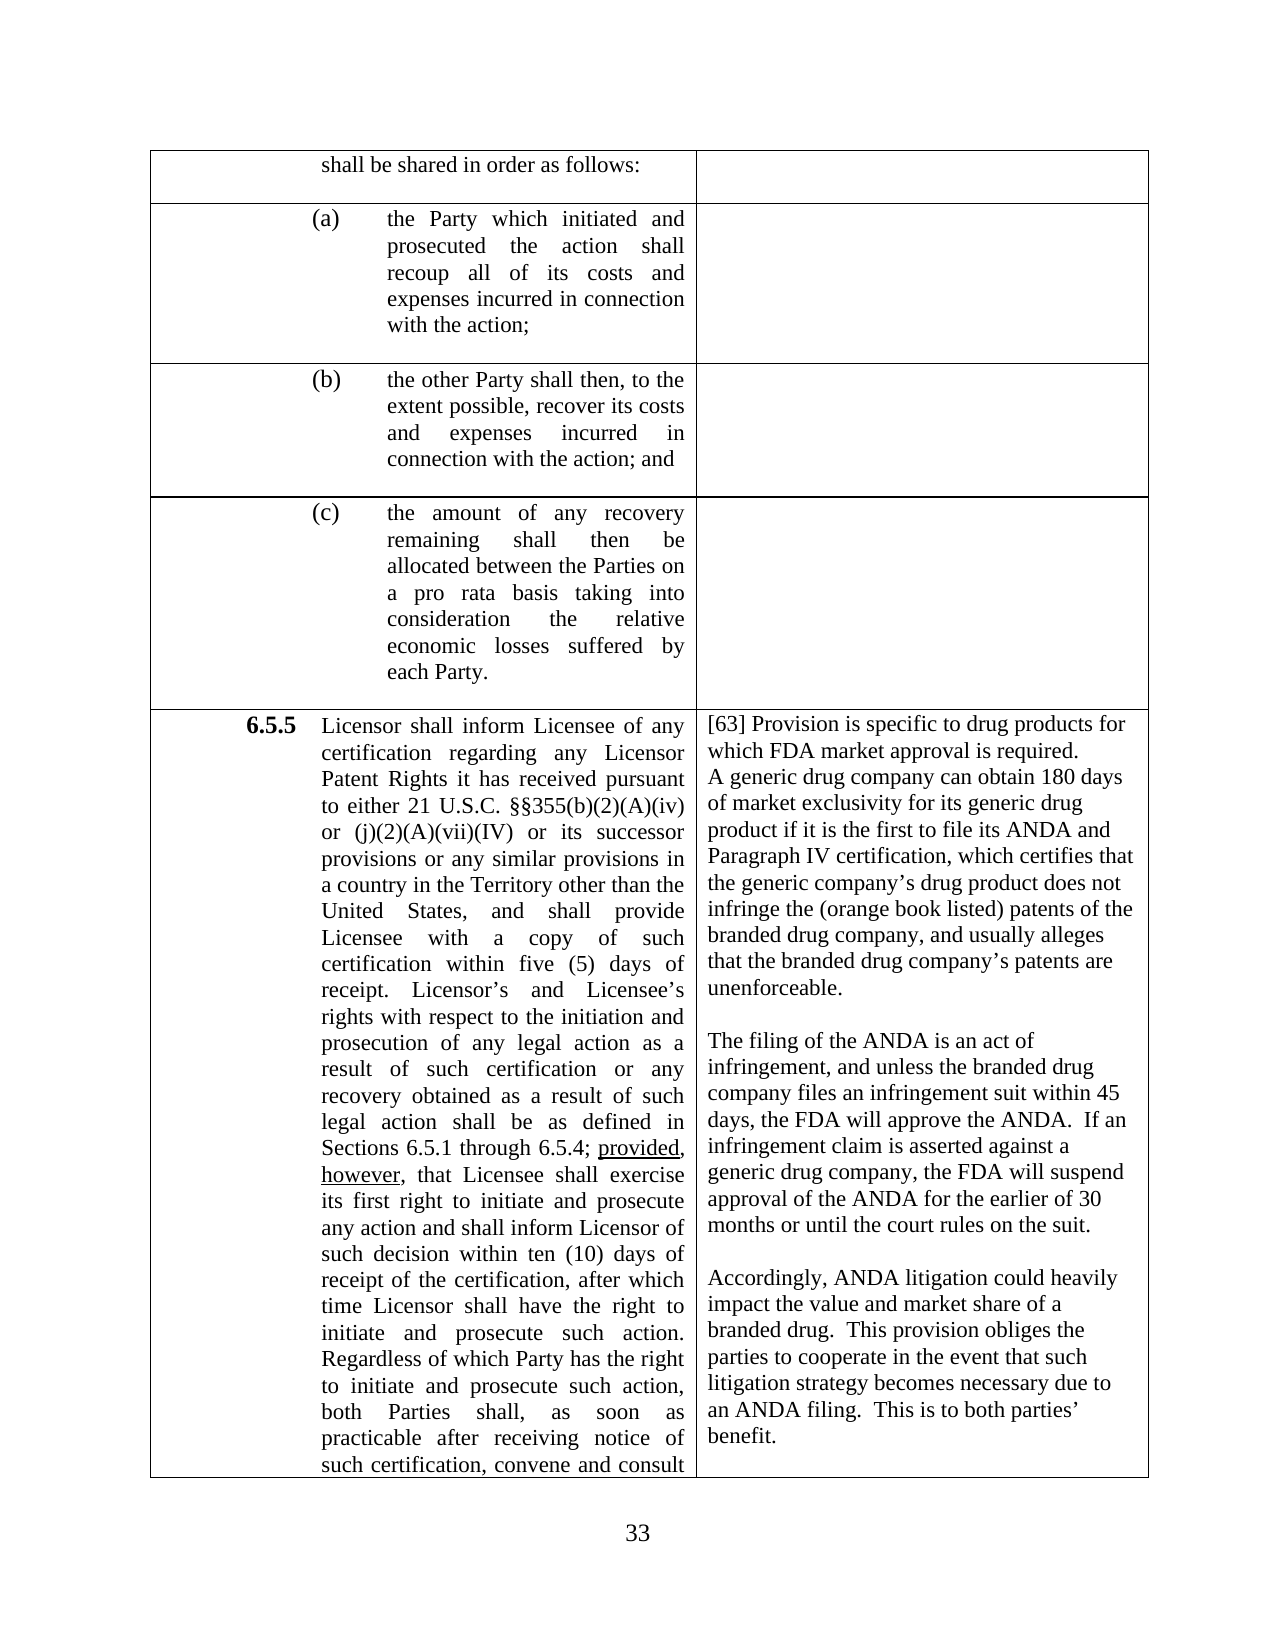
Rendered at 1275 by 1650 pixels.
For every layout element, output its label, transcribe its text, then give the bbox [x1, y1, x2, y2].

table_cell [697, 710, 1148, 1477]
table_cell [697, 498, 1148, 709]
table_cell [697, 151, 1148, 202]
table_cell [151, 151, 696, 202]
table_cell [151, 710, 696, 1477]
table_cell [697, 364, 1148, 496]
table_cell the other Party shall then, to the extent possible, recover its costs and expenses incurred in connection with the action; and [151, 364, 696, 496]
table_cell [697, 204, 1148, 363]
table_cell the Party which initiated and prosecuted the action shall recoup all of its costs and expenses incurred in connection with the action; [151, 204, 696, 363]
table_cell the amount of any recovery remaining shall then be allocated between the Parties on a pro rata basis taking into consideration the relative economic losses suffered by each Party. [151, 498, 696, 709]
